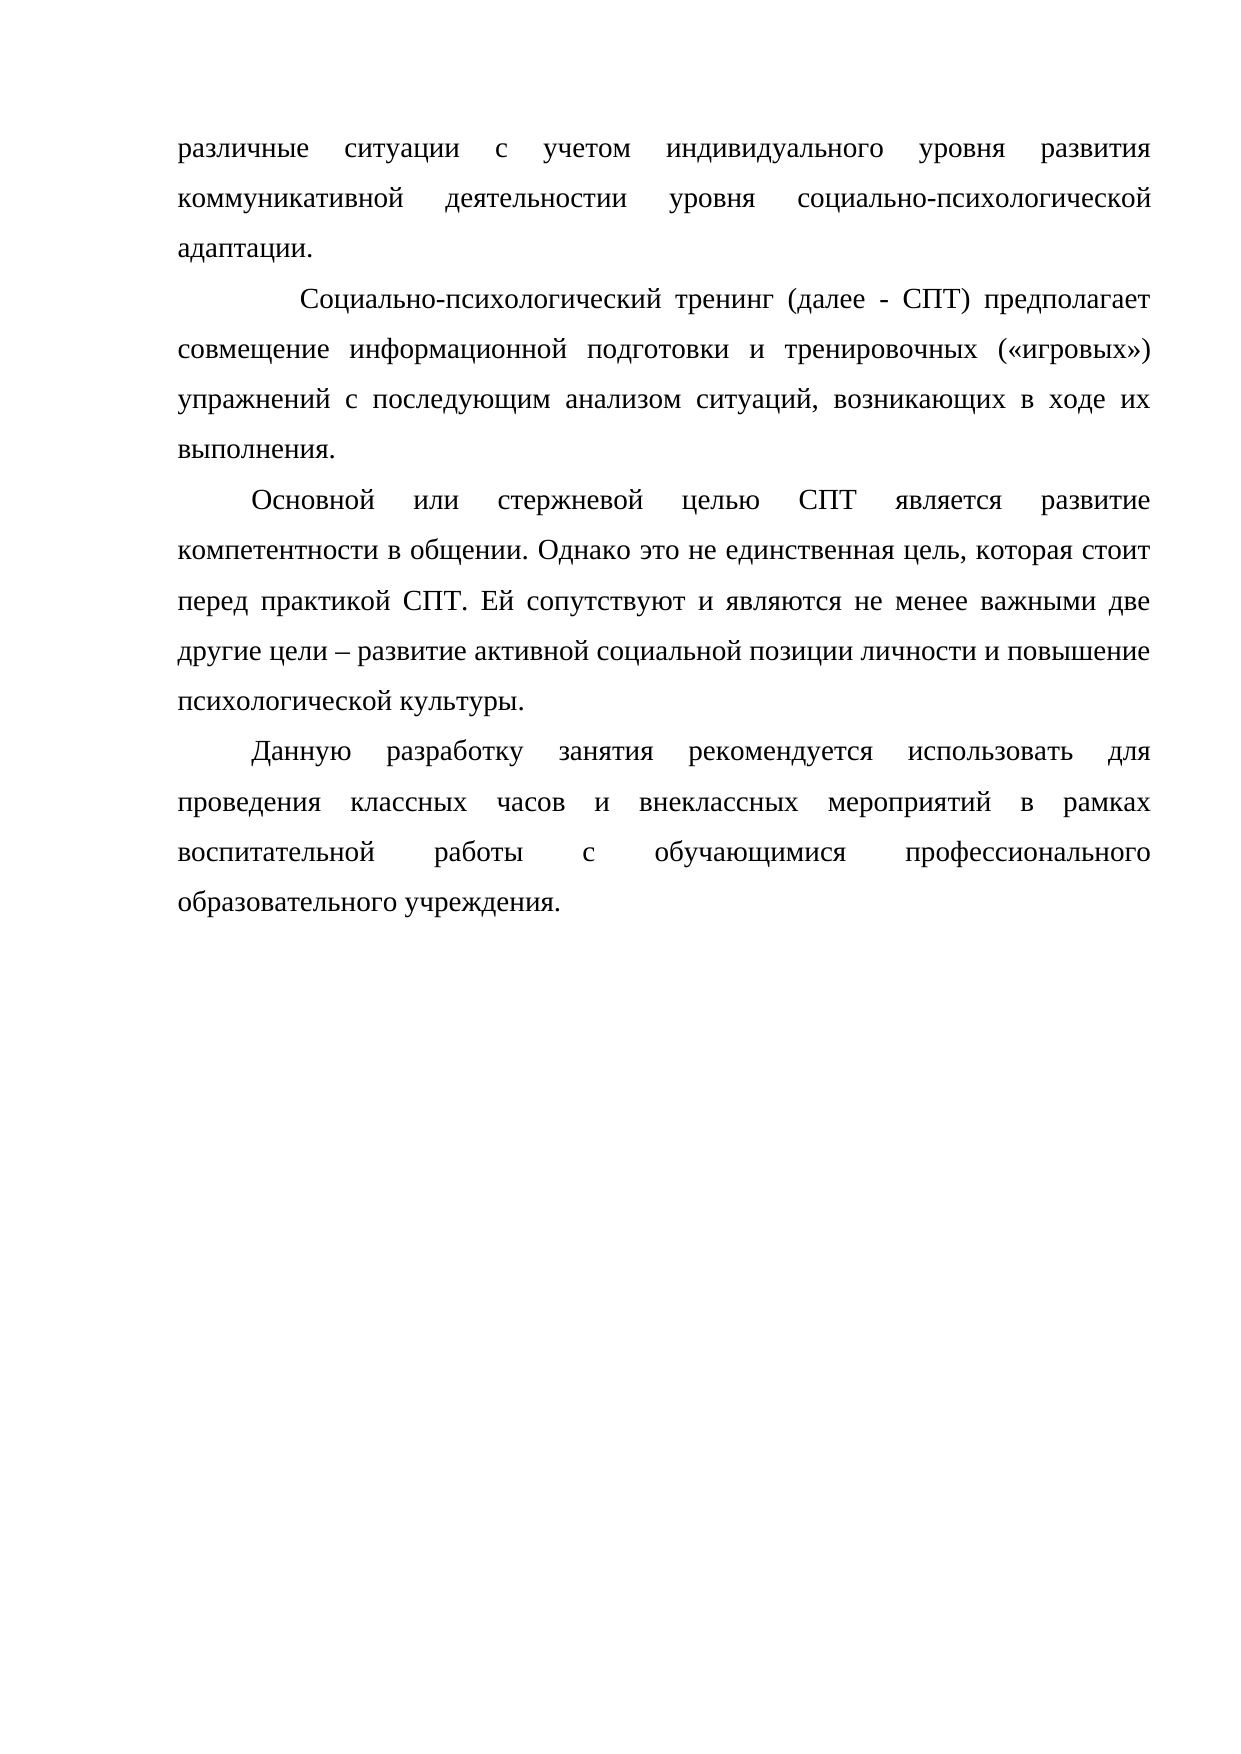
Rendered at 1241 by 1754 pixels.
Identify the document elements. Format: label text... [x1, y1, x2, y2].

text Данную разработку занятия рекомендуется использовать для проведения классных часов и внеклассных мероприятий в рамках воспитательной работы с обучающимися профессионального образовательного учреждения. [177, 733, 1152, 918]
text Основной или стержневой целью СПТ является развитие компетентности в общении. Однако это не единственная цель, которая стоит перед практикой СПТ. Ей сопутствуют и являются не менее важными две другие цели – развитие активной социальной позиции личности и повышение психологической культуры. [177, 482, 1152, 717]
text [177, 130, 1152, 465]
